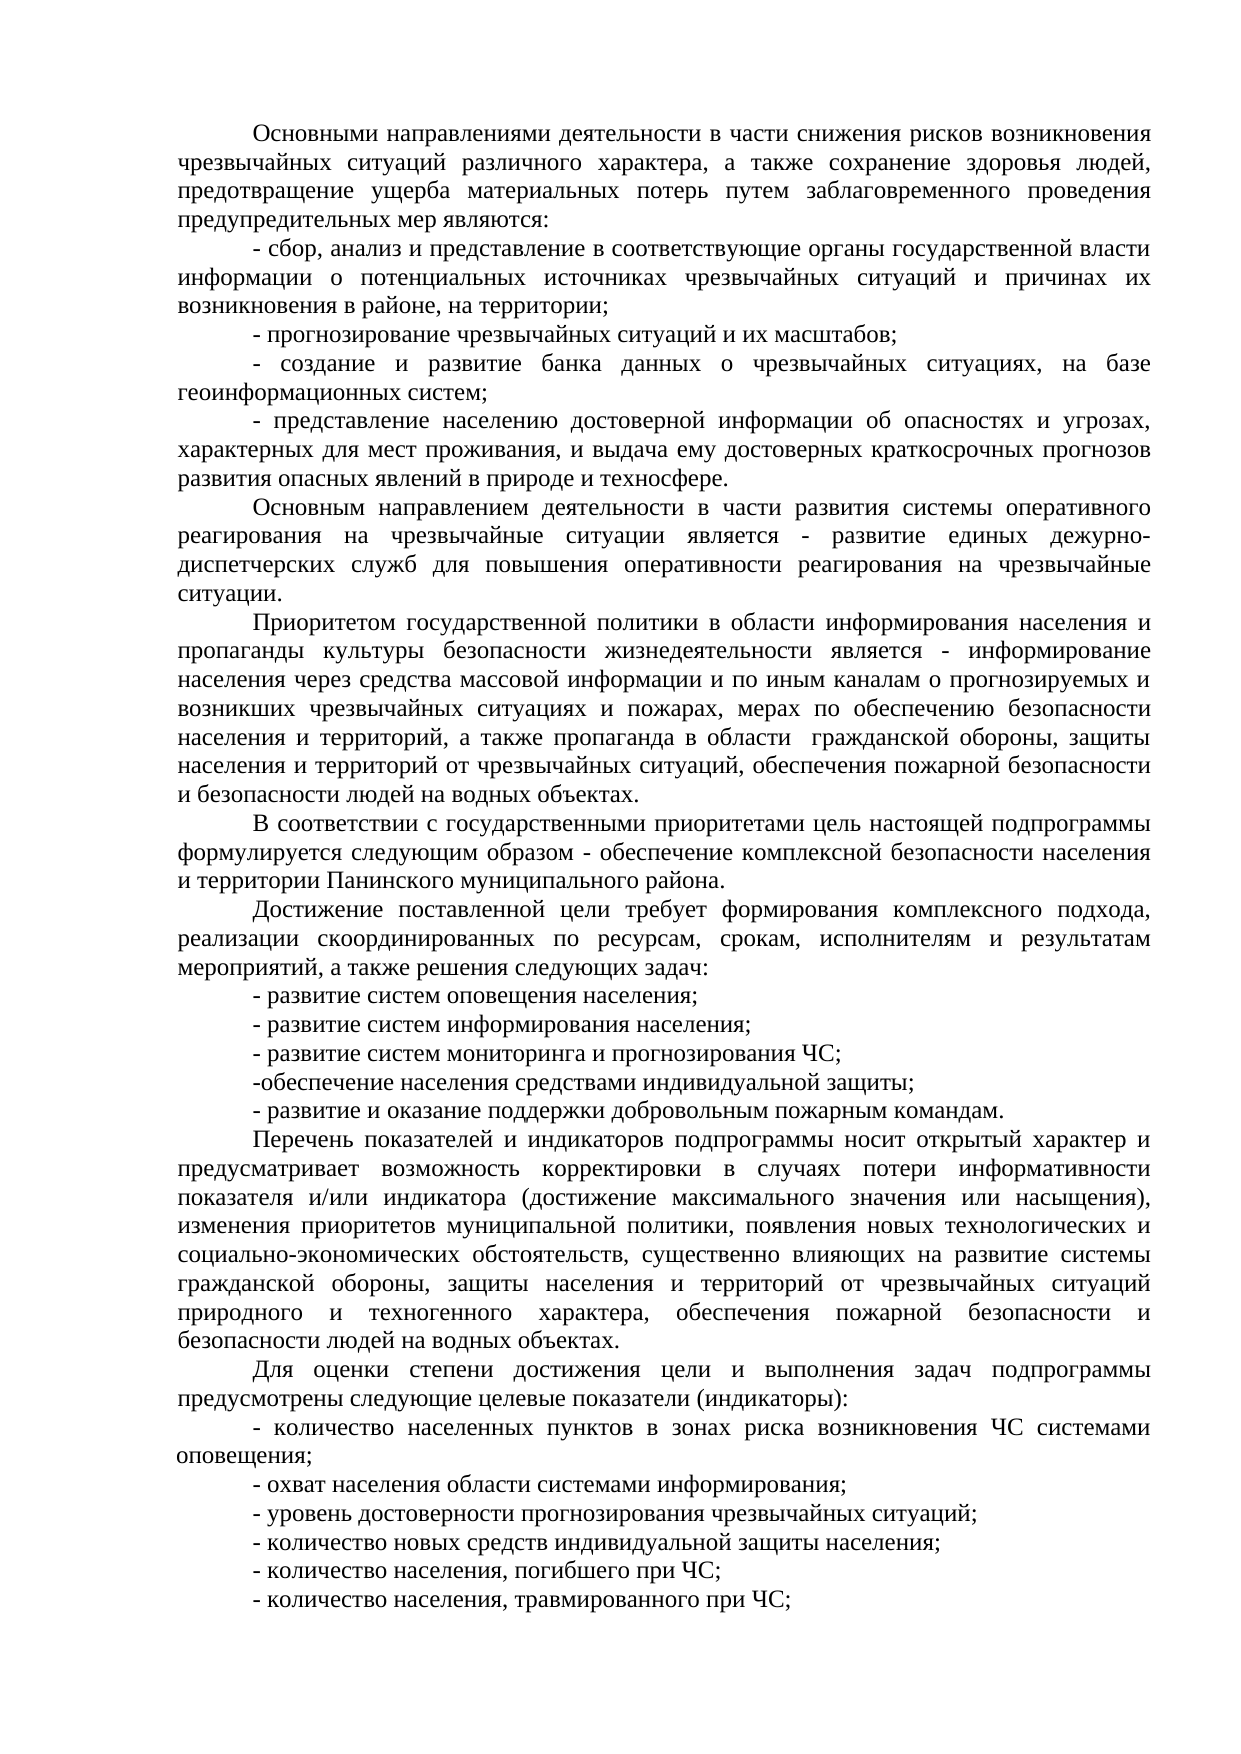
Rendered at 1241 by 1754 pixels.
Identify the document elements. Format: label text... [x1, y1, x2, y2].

text - сбор, анализ и представление в соответствующие органы государственной власти информации о потенциальных источниках чрезвычайных ситуаций и причинах их возникновения в районе, на территории; [177, 233, 1152, 319]
text Основными направлениями деятельности в части снижения рисков возникновения чрезвычайных ситуаций различного характера, а также сохранение здоровья людей, предотвращение ущерба материальных потерь путем заблаговременного проведения предупредительных мер являются: [177, 118, 1152, 233]
text - развитие систем мониторинга и прогнозирования ЧС; [177, 1038, 1152, 1067]
text - развитие систем информирования населения; [177, 1009, 1152, 1038]
text - прогнозирование чрезвычайных ситуаций и их масштабов; [177, 319, 1152, 348]
text - создание и развитие банка данных о чрезвычайных ситуациях, на базе геоинформационных систем; [177, 348, 1152, 406]
text Приоритетом государственной политики в области информирования населения и пропаганды культуры безопасности жизнедеятельности является - информирование населения через средства массовой информации и по иным каналам о прогнозируемых и возникших чрезвычайных ситуациях и пожарах, мерах по обеспечению безопасности населения и территорий, а также пропаганда в области гражданской обороны, защиты населения и территорий от чрезвычайных ситуаций, обеспечения пожарной безопасности и безопасности людей на водных объектах. [177, 607, 1152, 808]
text В соответствии с государственными приоритетами цель настоящей подпрограммы формулируется следующим образом - обеспечение комплексной безопасности населения и территории Панинского муниципального района. [177, 808, 1152, 894]
text - количество населенных пунктов в зонах риска возникновения ЧС системами оповещения; [176, 1412, 1152, 1469]
text - количество населения, травмированного при ЧС; [176, 1584, 1152, 1613]
text - количество населения, погибшего при ЧС; [176, 1556, 1152, 1584]
text Достижение поставленной цели требует формирования комплексного подхода, реализации скоординированных по ресурсам, срокам, исполнителям и результатам мероприятий, а также решения следующих задач: [177, 894, 1152, 981]
text - развитие и оказание поддержки добровольным пожарным командам. [177, 1096, 1152, 1124]
text - уровень достоверности прогнозирования чрезвычайных ситуаций; [176, 1498, 1152, 1527]
text Для оценки степени достижения цели и выполнения задач подпрограммы предусмотрены следующие целевые показатели (индикаторы): [177, 1354, 1152, 1412]
text Основным направлением деятельности в части развития системы оперативного реагирования на чрезвычайные ситуации является - развитие единых дежурно-диспетчерских служб для повышения оперативности реагирования на чрезвычайные ситуации. [177, 492, 1152, 607]
text - развитие систем оповещения населения; [177, 981, 1152, 1009]
text Перечень показателей и индикаторов подпрограммы носит открытый характер и предусматривает возможность корректировки в случаях потери информативности показателя и/или индикатора (достижение максимального значения или насыщения), изменения приоритетов муниципальной политики, появления новых технологических и социально-экономических обстоятельств, существенно влияющих на развитие системы гражданской обороны, защиты населения и территорий от чрезвычайных ситуаций природного и техногенного характера, обеспечения пожарной безопасности и безопасности людей на водных объектах. [177, 1124, 1152, 1354]
text - количество новых средств индивидуальной защиты населения; [176, 1527, 1152, 1556]
text - охват населения области системами информирования; [176, 1469, 1152, 1498]
text -обеспечение населения средствами индивидуальной защиты; [177, 1067, 1152, 1096]
text - представление населению достоверной информации об опасностях и угрозах, характерных для мест проживания, и выдача ему достоверных краткосрочных прогнозов развития опасных явлений в природе и техносфере. [177, 406, 1152, 492]
